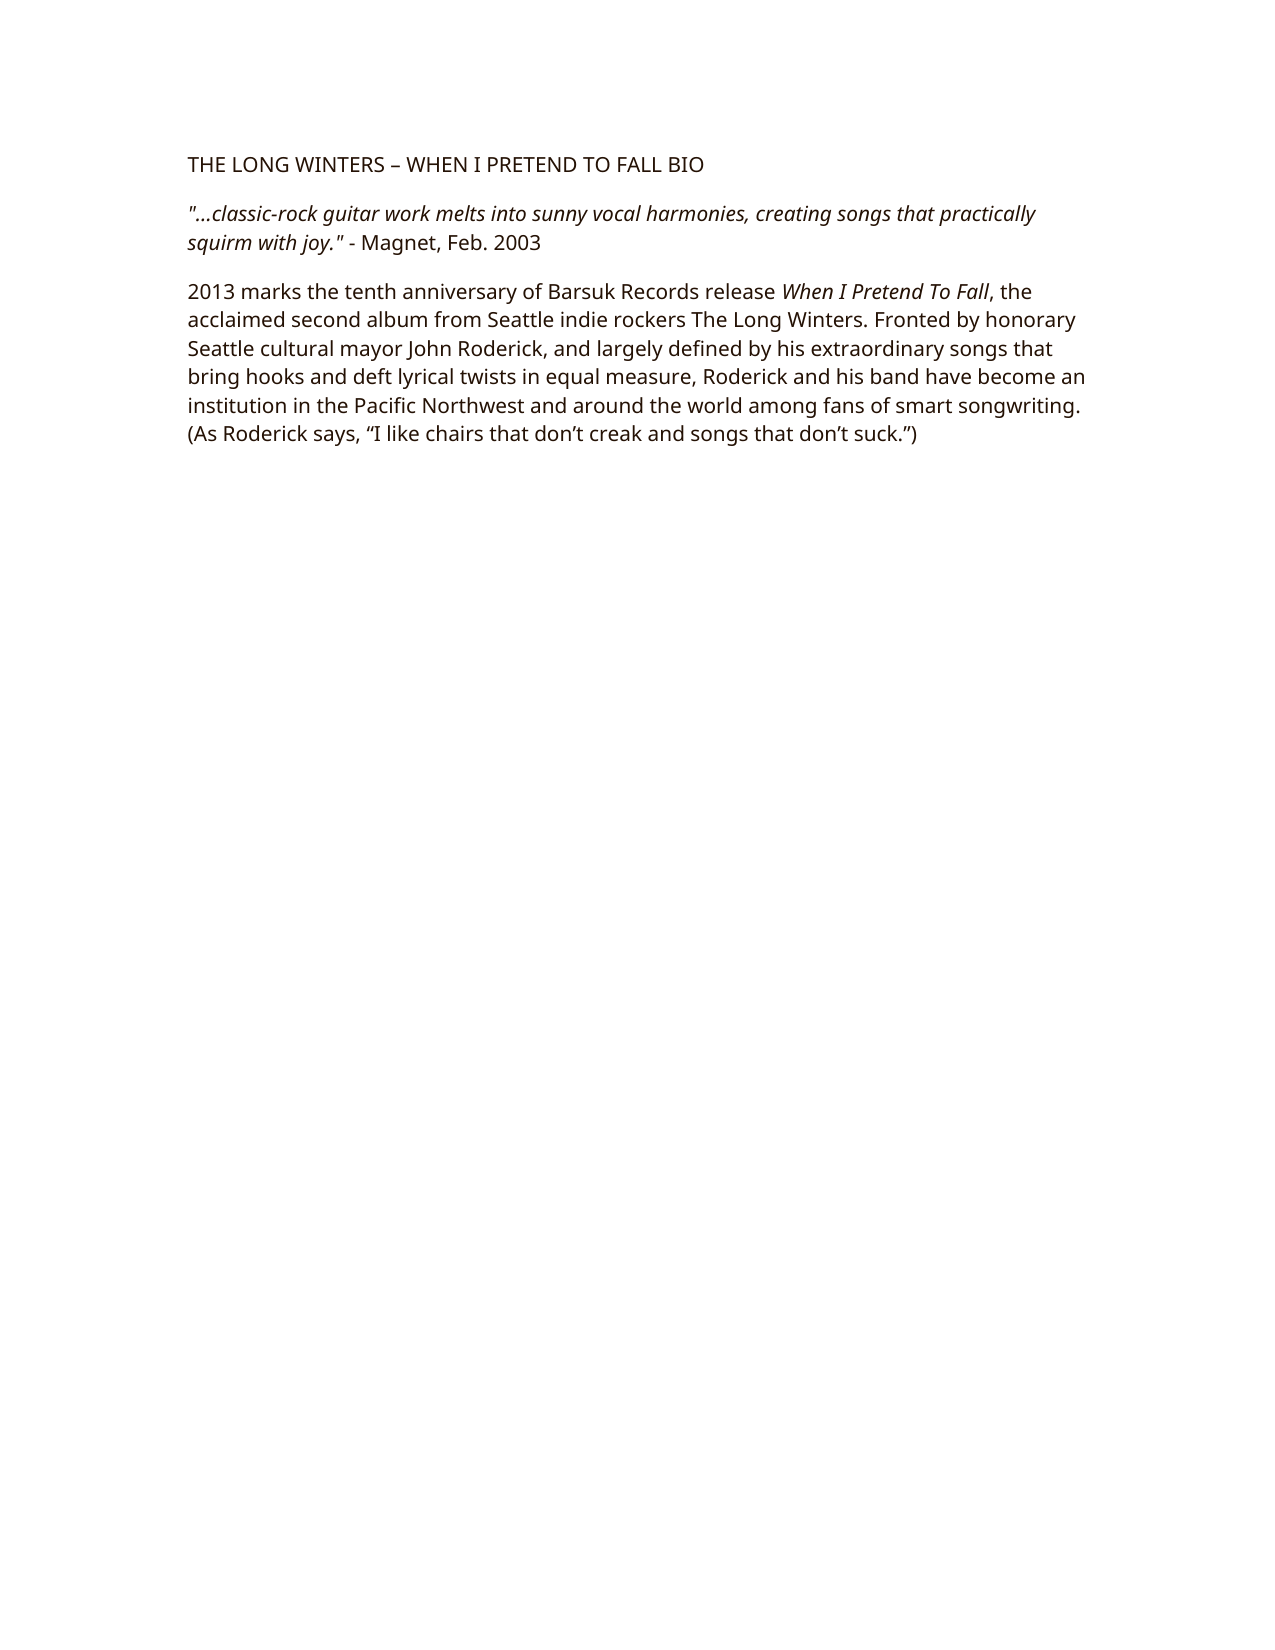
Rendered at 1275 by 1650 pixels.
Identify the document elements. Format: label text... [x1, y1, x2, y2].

text 2013 marks the tenth anniversary of Barsuk Records release When I Pretend To Fall, the acclaimed second album from Seattle indie rockers The Long Winters. Fronted by honorary Seattle cultural mayor John Roderick, and largely defined by his extraordinary songs that bring hooks and deft lyrical twists in equal measure, Roderick and his band have become an institution in the Pacific Northwest and around the world among fans of smart songwriting. (As Roderick says, “I like chairs that don’t creak and songs that don’t suck.”) [187, 277, 1087, 448]
text THE LONG WINTERS – WHEN I PRETEND TO FALL BIO [187, 150, 1087, 178]
text "…classic-rock guitar work melts into sunny vocal harmonies, creating songs that practically squirm with joy." - Magnet, Feb. 2003 [187, 199, 1087, 256]
